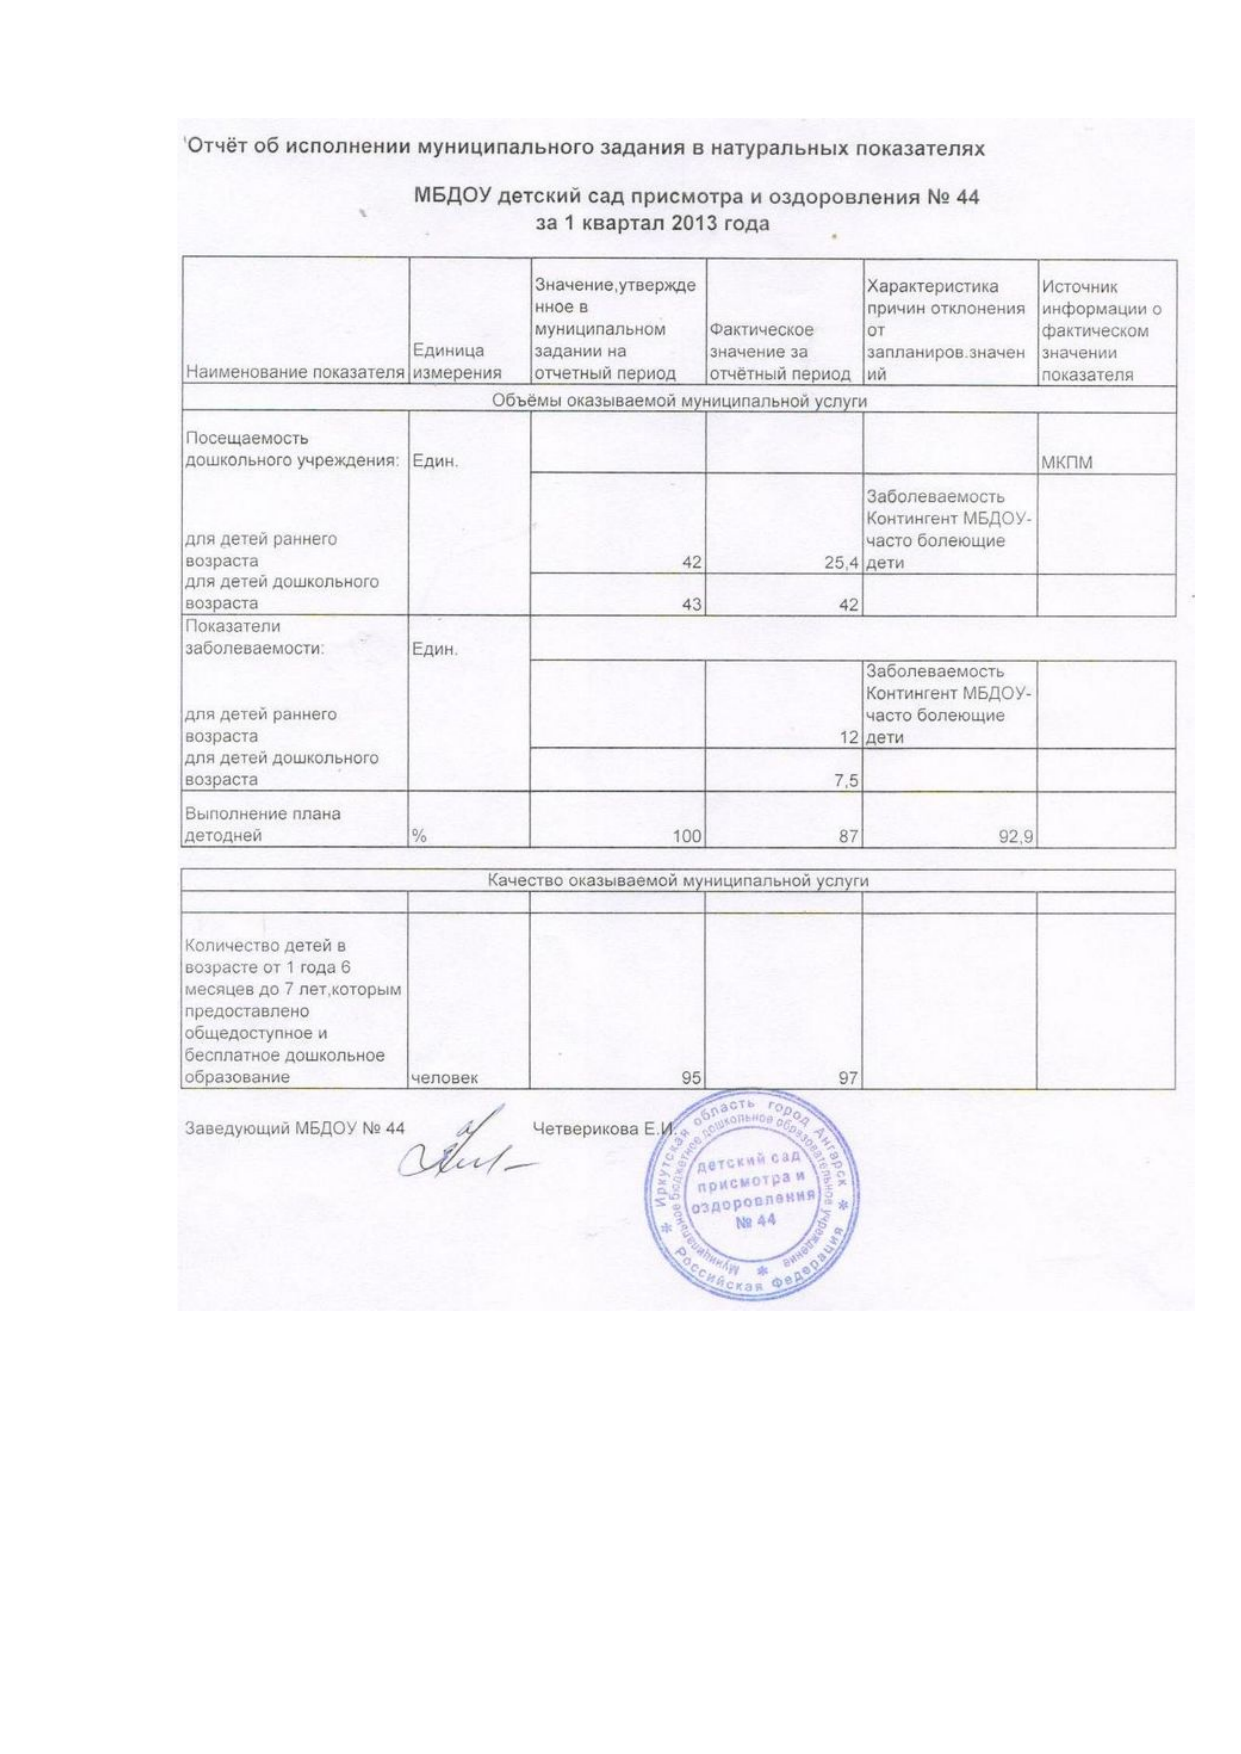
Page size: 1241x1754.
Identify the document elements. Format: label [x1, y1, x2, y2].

picture [177, 118, 1195, 1311]
